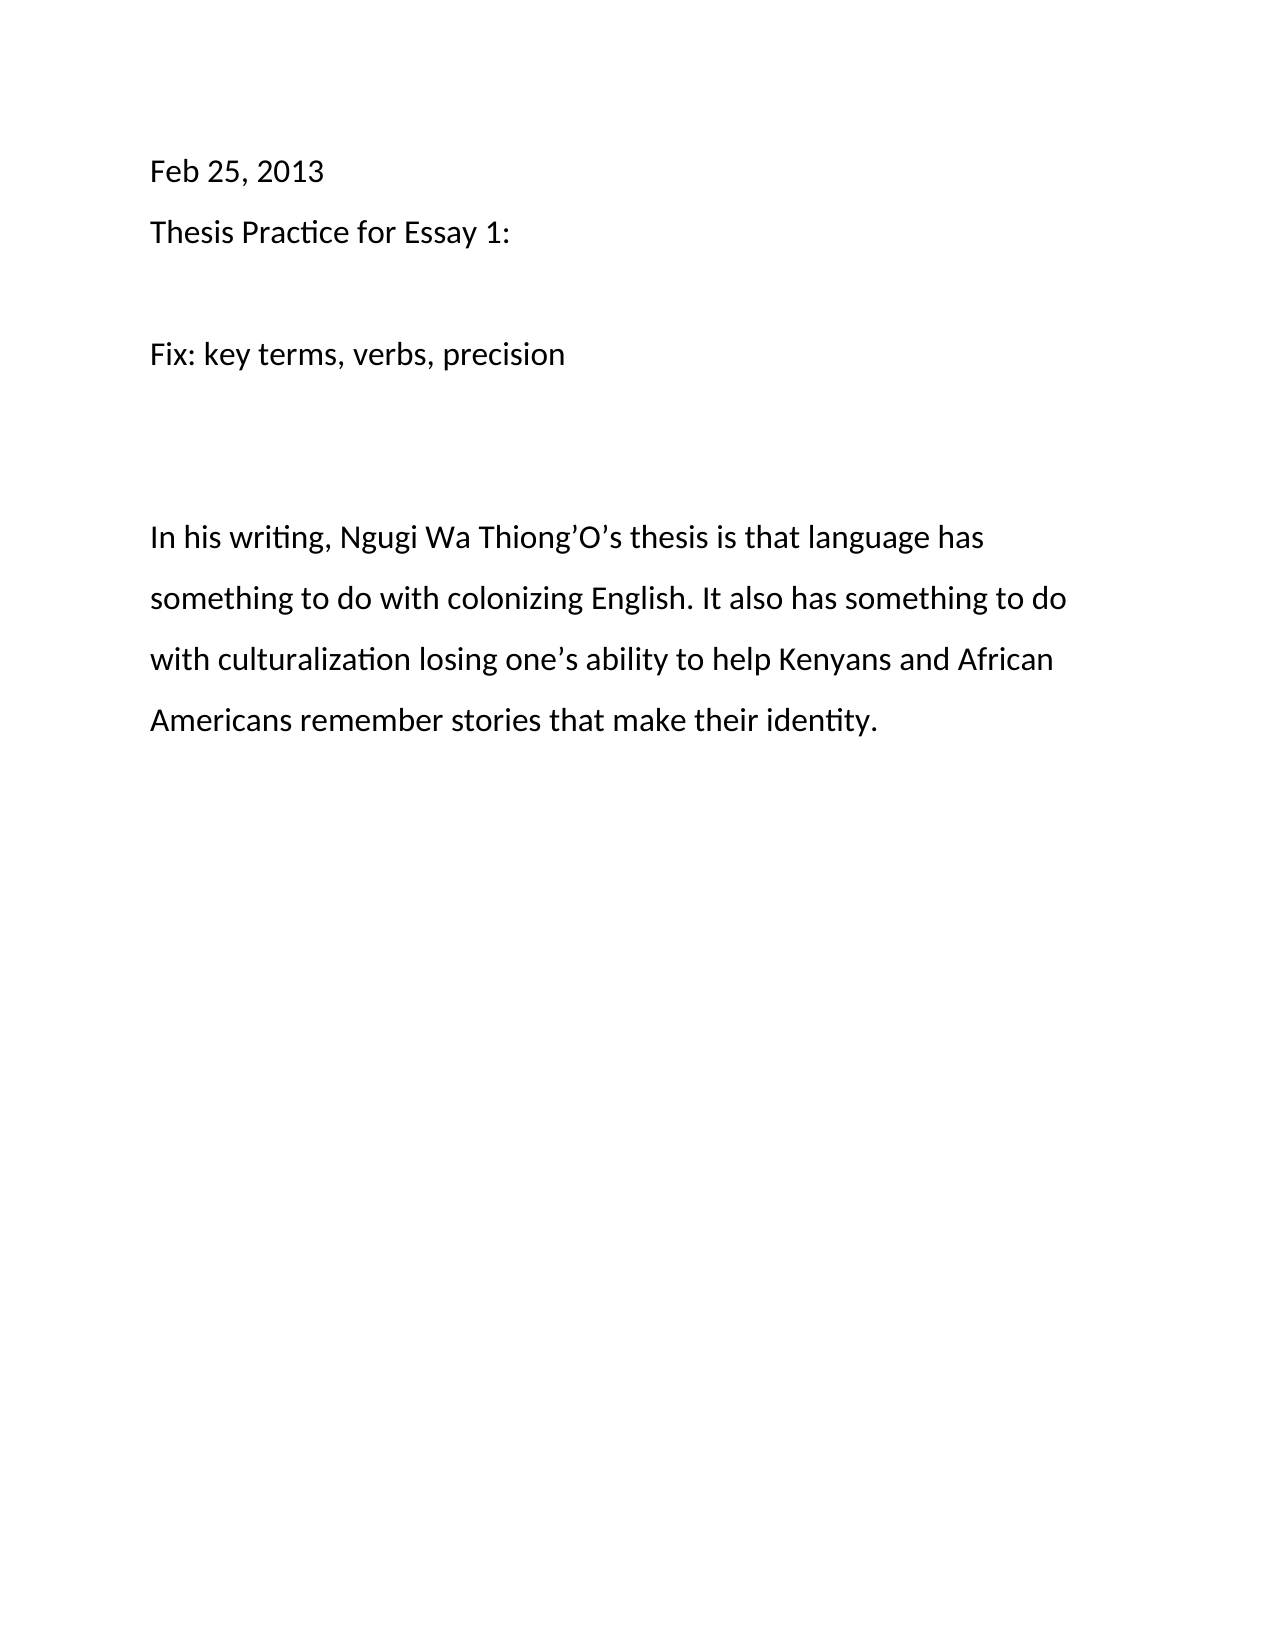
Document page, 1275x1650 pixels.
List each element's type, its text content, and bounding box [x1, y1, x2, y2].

text In his writing, Ngugi Wa Thiong’O’s thesis is that language has something to do with colonizing English. It also has something to do with culturalization losing one’s ability to help Kenyans and African Americans remember stories that make their identity. [150, 516, 1125, 740]
text Thesis Practice for Essay 1: [150, 211, 1125, 252]
text Feb 25, 2013 [150, 150, 1125, 191]
text Fix: key terms, verbs, precision [150, 333, 1125, 374]
